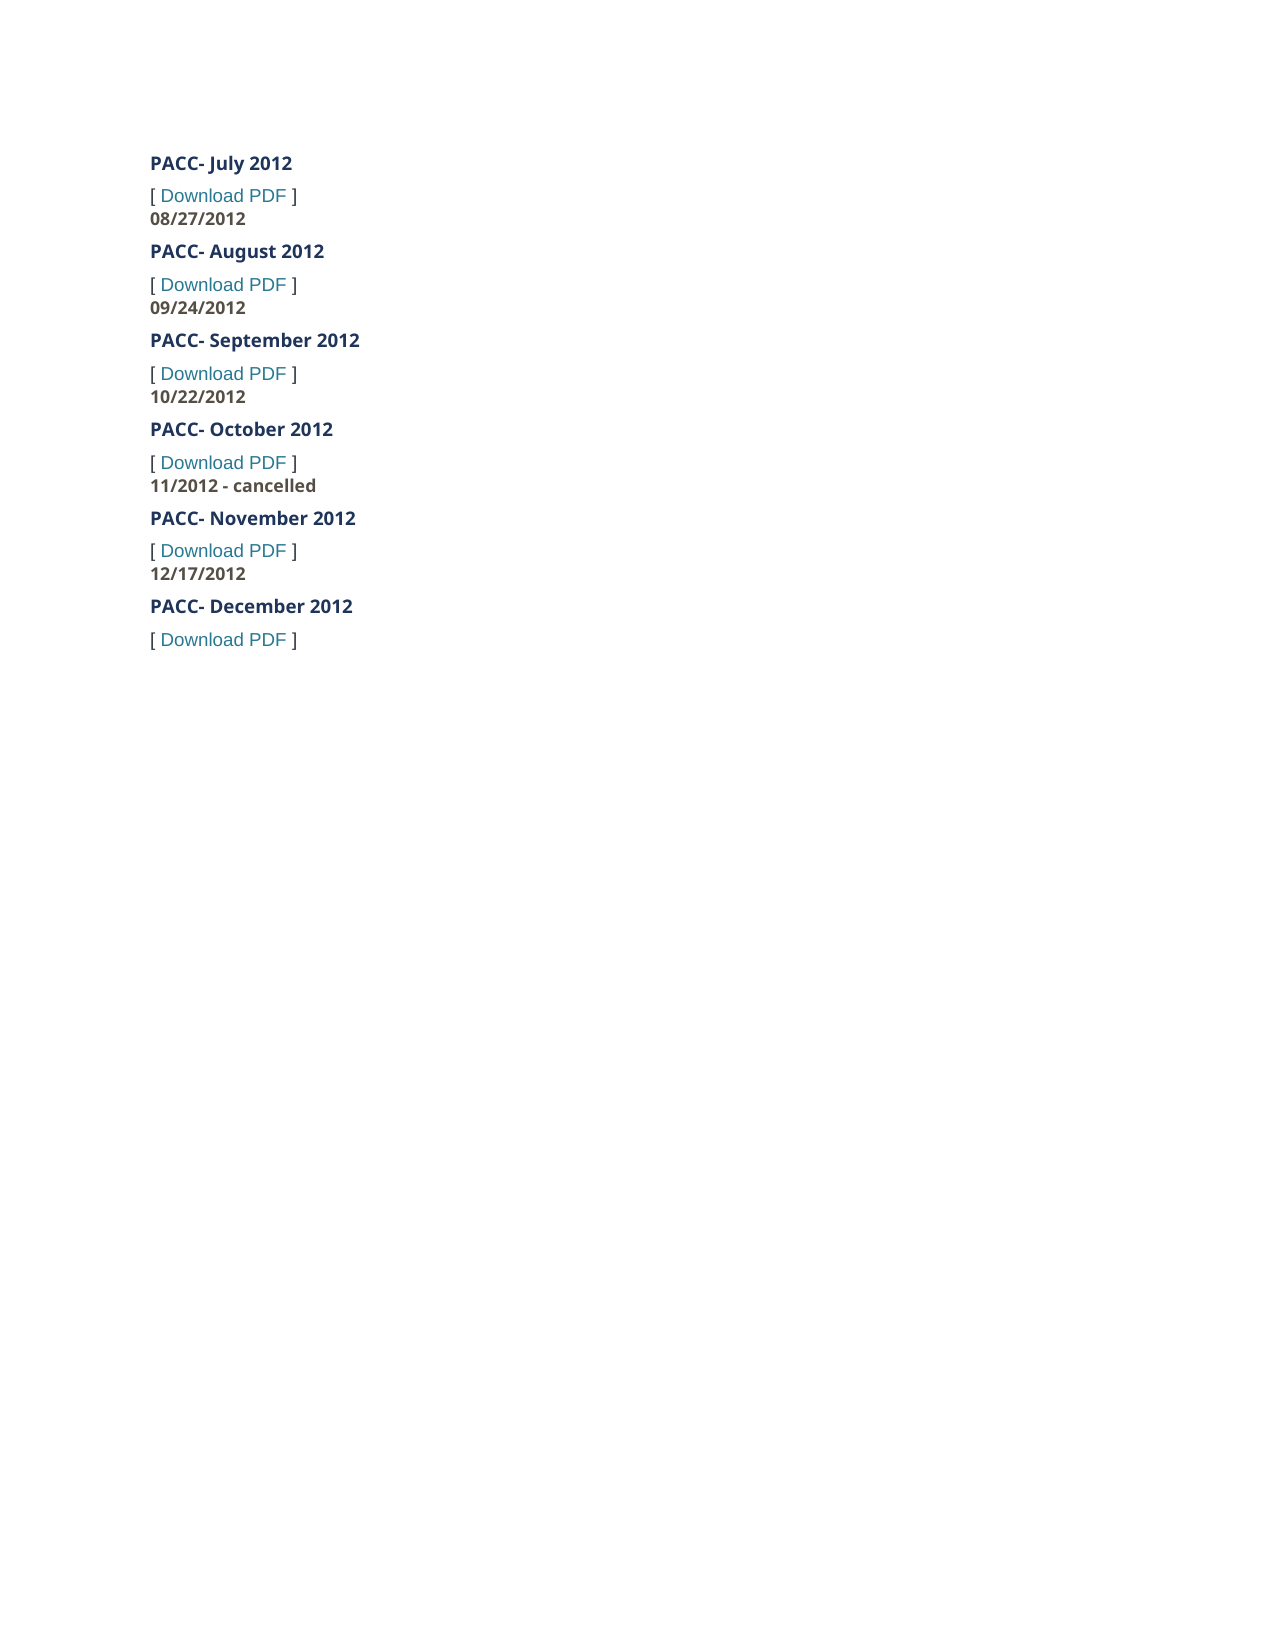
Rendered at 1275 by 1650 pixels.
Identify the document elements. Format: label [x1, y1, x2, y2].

table_cell [150, 150, 1125, 651]
